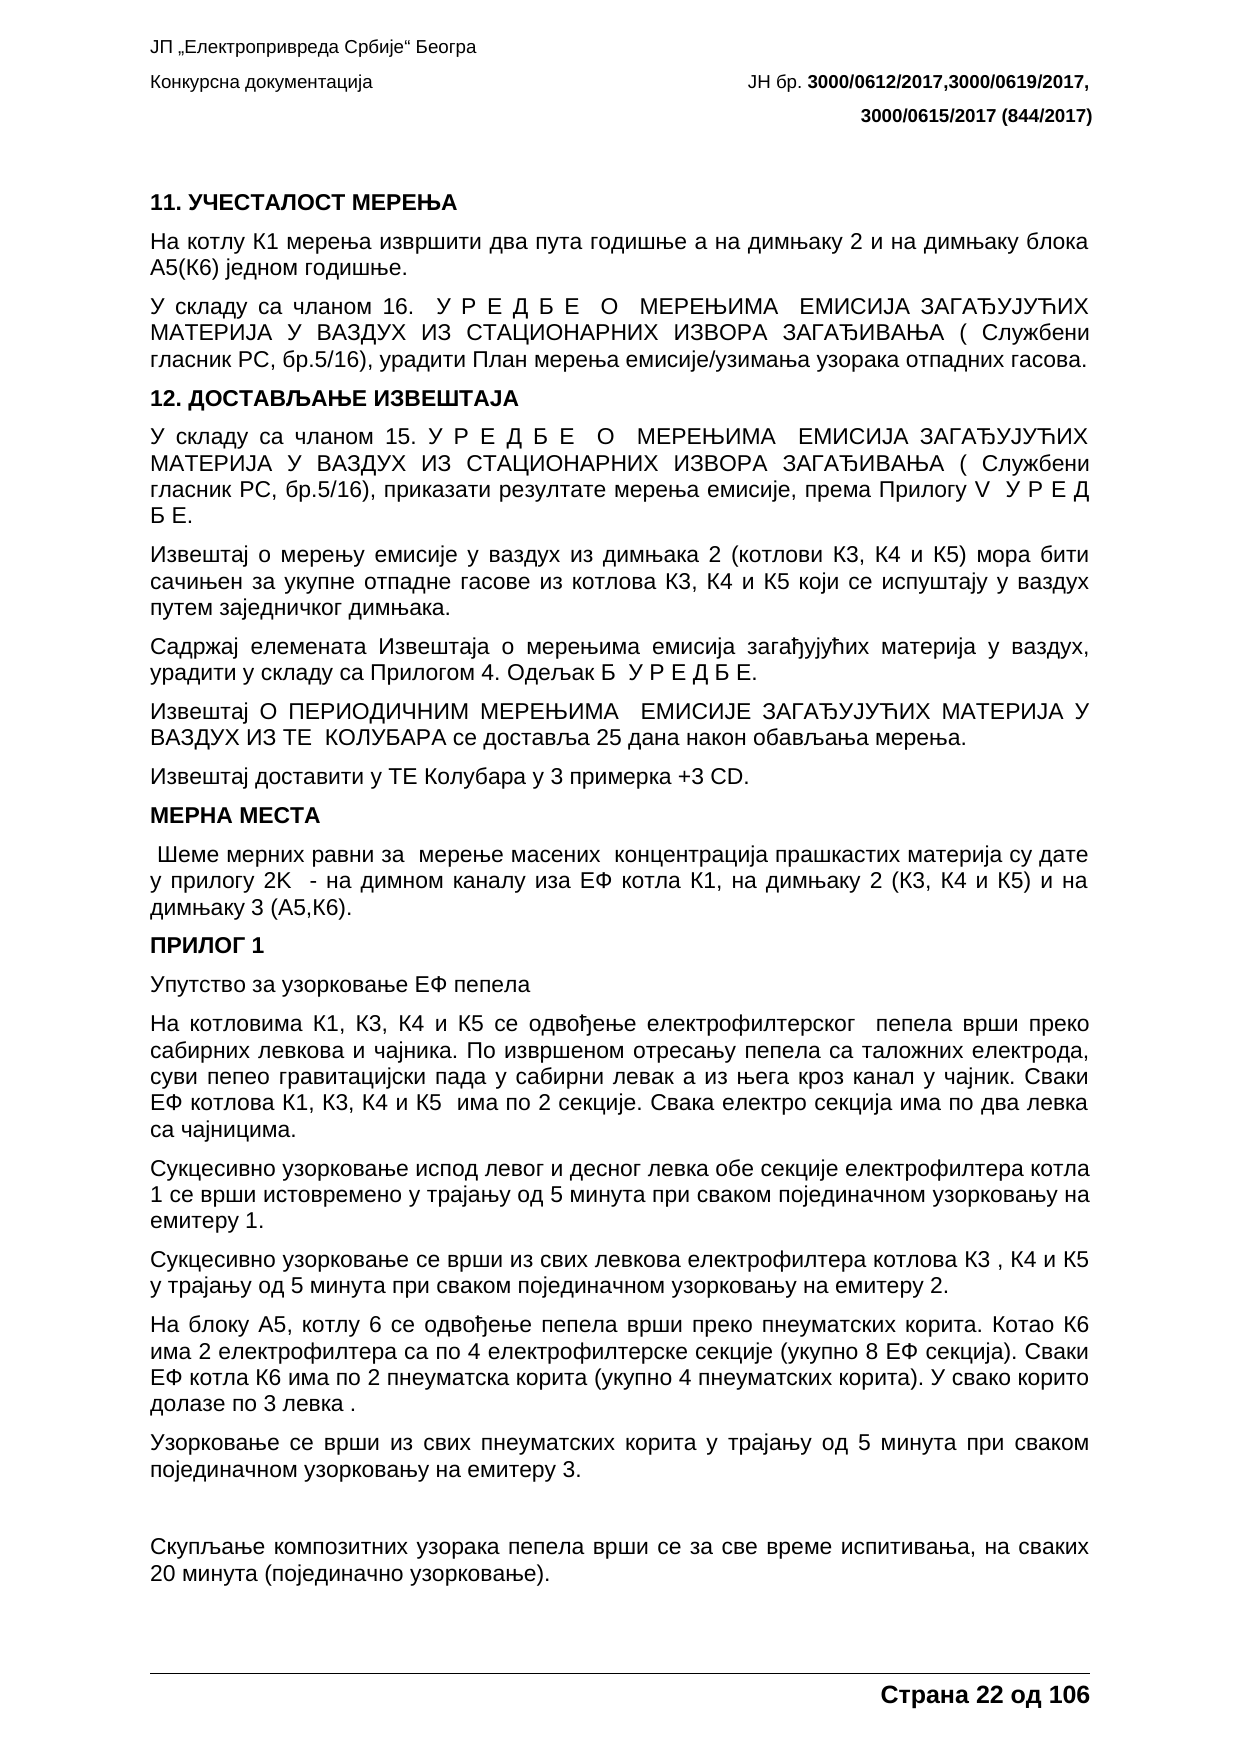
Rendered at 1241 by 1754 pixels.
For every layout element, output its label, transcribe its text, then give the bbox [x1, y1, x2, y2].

text У складу са чланом 16. У Р Е Д Б Е О МЕРЕЊИМА ЕМИСИЈА ЗАГАЂУЈУЋИХ МАТЕРИЈА У ВАЗДУХ ИЗ СТАЦИОНАРНИХ ИЗВОРА ЗАГАЂИВАЊА ( Службени гласник РС, бр.5/16), урадити План мерења емисије/узимања узорака отпадних гасова. [150, 293, 1090, 372]
text Узорковање се врши из свих пнеуматских корита у трајању од 5 минута при сваком појединачном узорковању на емитеру 3. [150, 1429, 1090, 1482]
text 12. ДОСТАВЉАЊЕ ИЗВЕШТАЈА [150, 384, 1090, 411]
text На блоку А5, котлу 6 се одвођење пепела врши преко пнеуматских корита. Котао К6 има 2 електрофилтера са по 4 електрофилтерске секције (укупно 8 ЕФ секција). Сваки ЕФ котла К6 има по 2 пнеуматска корита (укупно 4 пнеуматских корита). У свако корито долазе по 3 левка . [150, 1311, 1090, 1417]
text Извештај о мерењу емисије у ваздух из димњака 2 (котлови К3, К4 и К5) мора бити сачињен за укупне отпадне гасове из котлова К3, К4 и К5 који се испуштају у ваздух путем заједничког димњака. [150, 541, 1090, 620]
text Извештај доставити у ТЕ Колубара у 3 примерка +3 CD. [150, 763, 1090, 789]
text У складу са чланом 15. У Р Е Д Б Е О МЕРЕЊИМА ЕМИСИЈА ЗАГАЂУЈУЋИХ МАТЕРИЈА У ВАЗДУХ ИЗ СТАЦИОНАРНИХ ИЗВОРА ЗАГАЂИВАЊА ( Службени гласник РС, бр.5/16), приказати резултате мерења емисије, према Прилогу V У Р Е Д Б Е. [150, 423, 1090, 529]
text Скупљање композитних узорака пепела врши се за све време испитивања, на сваких 20 минута (појединачно узорковање). [150, 1533, 1090, 1586]
text 11. УЧЕСТАЛОСТ МЕРЕЊА [150, 189, 1090, 215]
text На котлу К1 мерења извршити два пута годишње а на димњаку 2 и на димњаку блока А5(К6) једном годишње. [150, 228, 1090, 280]
text Извештај О ПЕРИОДИЧНИМ МЕРЕЊИМА ЕМИСИЈЕ ЗАГАЂУЈУЋИХ МАТЕРИЈА У ВАЗДУХ ИЗ ТЕ КОЛУБАРА се доставља 25 дана након обављања мерења. [150, 698, 1090, 751]
text ПРИЛОГ 1 [150, 932, 1090, 959]
text На котловима К1, К3, К4 и К5 се одвођење електрофилтерског пепела врши преко сабирних левкова и чајника. По извршеном отресању пепела са таложних електрода, суви пепео гравитацијски пада у сабирни левак а из њега кроз канал у чајник. Сваки ЕФ котлова К1, К3, К4 и К5 има по 2 секције. Свака електро секција има по два левка са чајницима. [150, 1010, 1090, 1142]
text Сукцесивно узорковање се врши из свих левкова електрофилтера котлова К3 , К4 и К5 у трајању од 5 минута при сваком појединачном узорковању на емитеру 2. [150, 1246, 1090, 1299]
text Упутство за узорковање ЕФ пепела [150, 971, 1090, 998]
text МЕРНА МЕСТА [150, 802, 1090, 828]
text Сукцесивно узорковање испод левог и десног левка обе секције електрофилтера котла 1 се врши истовремено у трајању од 5 минута при сваком појединачном узорковању на емитеру 1. [150, 1154, 1090, 1233]
text Садржај елемената Извештаја о мерењима емисија загађујућих материја у ваздух, урадити у складу са Прилогом 4. Одељак Б У Р Е Д Б Е. [150, 633, 1090, 686]
text Шеме мерних равни за мерење масених концентрација прашкастих материја су дате у прилогу 2K - на димном каналу иза ЕФ котла К1, на димњаку 2 (К3, К4 и К5) и на димњаку 3 (А5,К6). [150, 841, 1090, 920]
